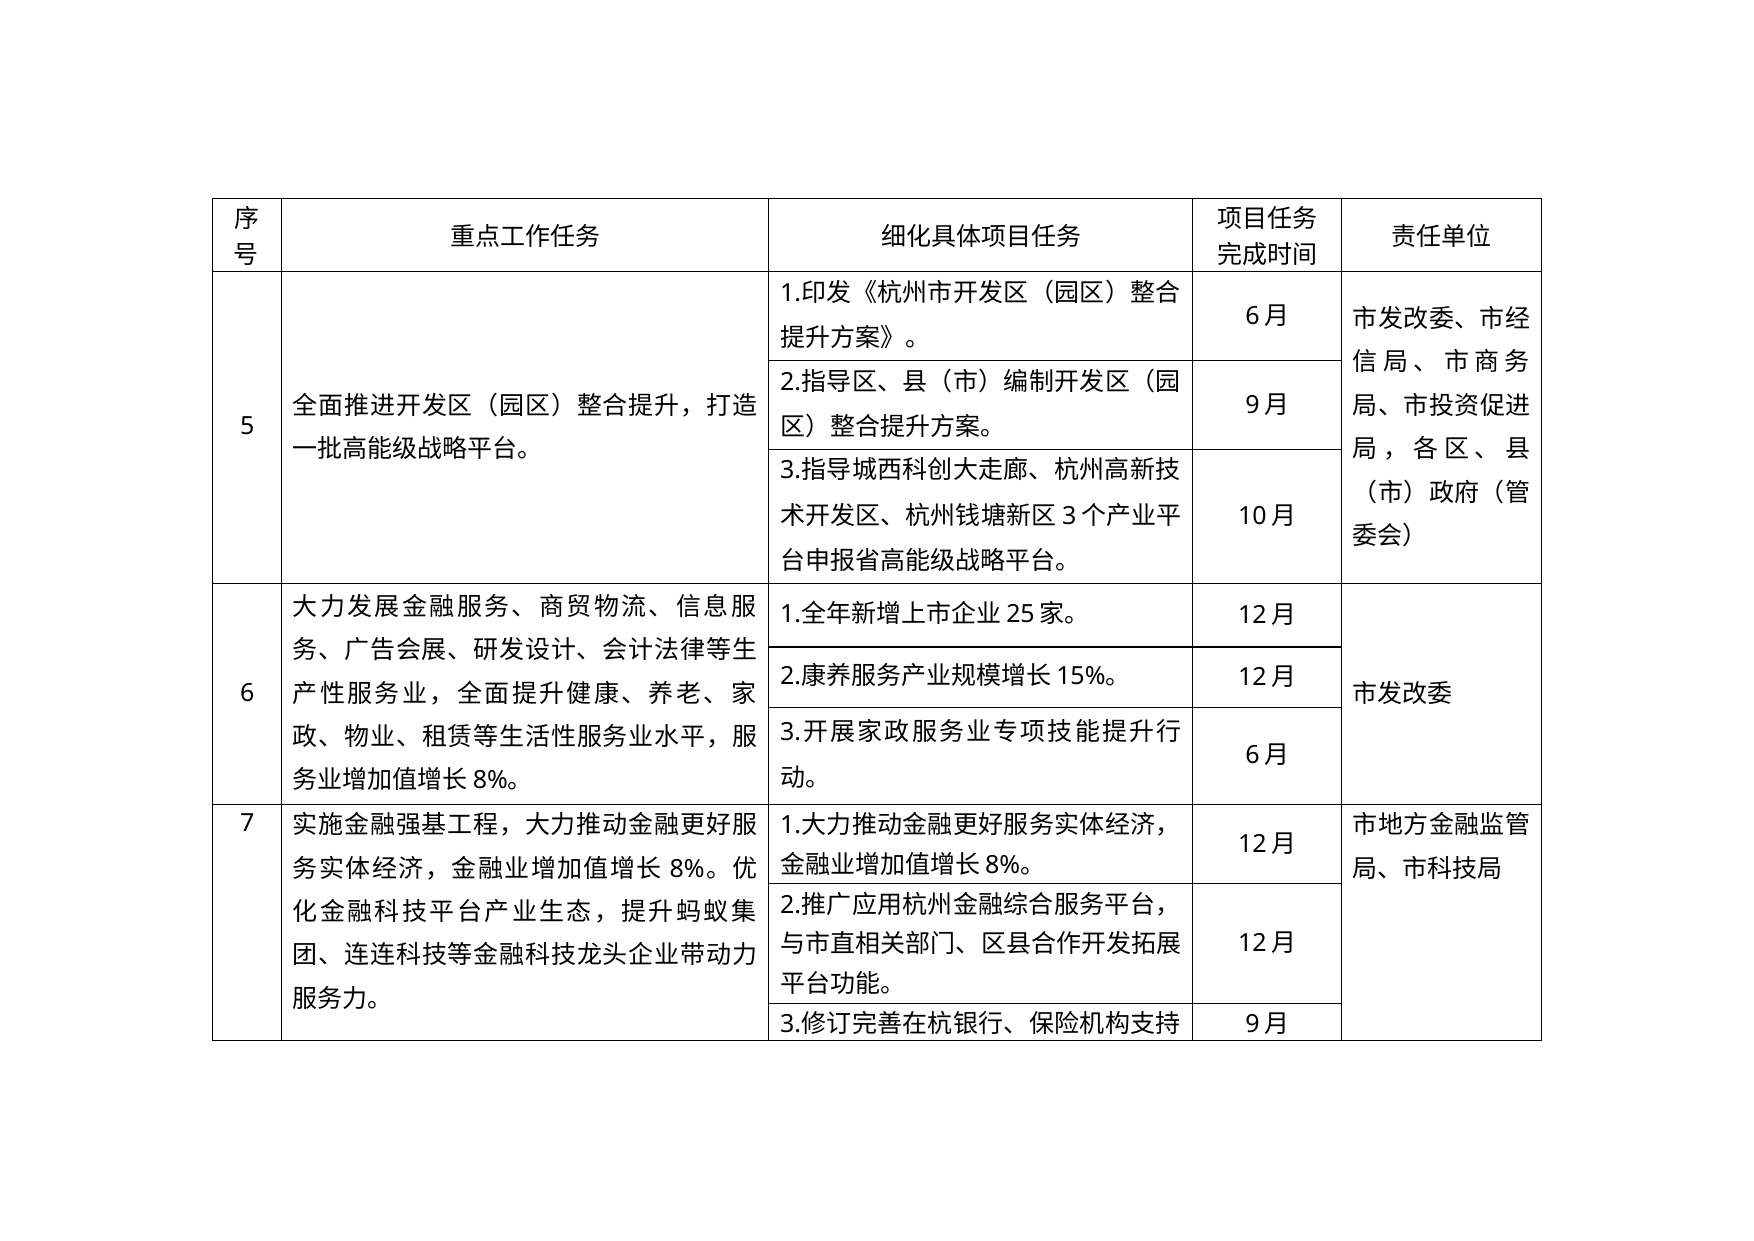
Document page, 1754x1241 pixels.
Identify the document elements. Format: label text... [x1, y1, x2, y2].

table_cell 9月 [1193, 361, 1341, 449]
table_cell 3.指导城西科创大走廊、杭州高新技术开发区、杭州钱塘新区3个产业平台申报省高能级战略平台。 [769, 450, 1192, 583]
table_cell 1.印发《杭州市开发区（园区）整合提升方案》。 [769, 272, 1192, 360]
table_cell 12月 [1193, 584, 1341, 646]
table_header 责任单位 [1342, 199, 1541, 271]
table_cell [769, 1004, 1192, 1040]
table_cell 3.开展家政服务业专项技能提升行动。 [769, 708, 1192, 803]
table_cell 12月 [1193, 805, 1341, 883]
table_cell 2.指导区、县（市）编制开发区（园区）整合提升方案。 [769, 361, 1192, 449]
table_cell 市发改委、市经信局、市商务局、市投资促进局，各区、县（市）政府（管委会） [1342, 272, 1541, 583]
table_cell 1.全年新增上市企业25家。 [769, 584, 1192, 646]
table_header 序号 [213, 199, 281, 271]
table_cell 市地方金融监管局、市科技局 [1342, 805, 1541, 1040]
table_cell 市发改委 [1342, 584, 1541, 803]
table_header 项目任务 完成时间 [1193, 199, 1341, 271]
table_header 重点工作任务 [282, 199, 768, 271]
table_cell 12月 [1193, 884, 1341, 1002]
table_cell 7 [213, 805, 281, 1040]
table_cell 6月 [1193, 708, 1341, 803]
table_cell 5 [213, 272, 281, 583]
table_cell 9月 [1193, 1004, 1341, 1040]
table_cell 6 [213, 584, 281, 803]
table_header 细化具体项目任务 [769, 199, 1192, 271]
table_cell 大力发展金融服务、商贸物流、信息服务、广告会展、研发设计、会计法律等生产性服务业，全面提升健康、养老、家政、物业、租赁等生活性服务业水平，服务业增加值增长8%。 [282, 584, 768, 803]
table_cell 2.康养服务产业规模增长15%。 [769, 648, 1192, 707]
table_cell 实施金融强基工程，大力推动金融更好服务实体经济，金融业增加值增长8%。优化金融科技平台产业生态，提升蚂蚁集团、连连科技等金融科技龙头企业带动力服务力。 [282, 805, 768, 1040]
table_cell 1.大力推动金融更好服务实体经济，金融业增加值增长8%。 [769, 805, 1192, 883]
table_cell 12月 [1193, 648, 1341, 707]
table_cell 2.推广应用杭州金融综合服务平台，与市直相关部门、区县合作开发拓展平台功能。 [769, 884, 1192, 1002]
table_cell 10月 [1193, 450, 1341, 583]
table_cell 6月 [1193, 272, 1341, 360]
table_cell 全面推进开发区（园区）整合提升，打造一批高能级战略平台。 [282, 272, 768, 583]
